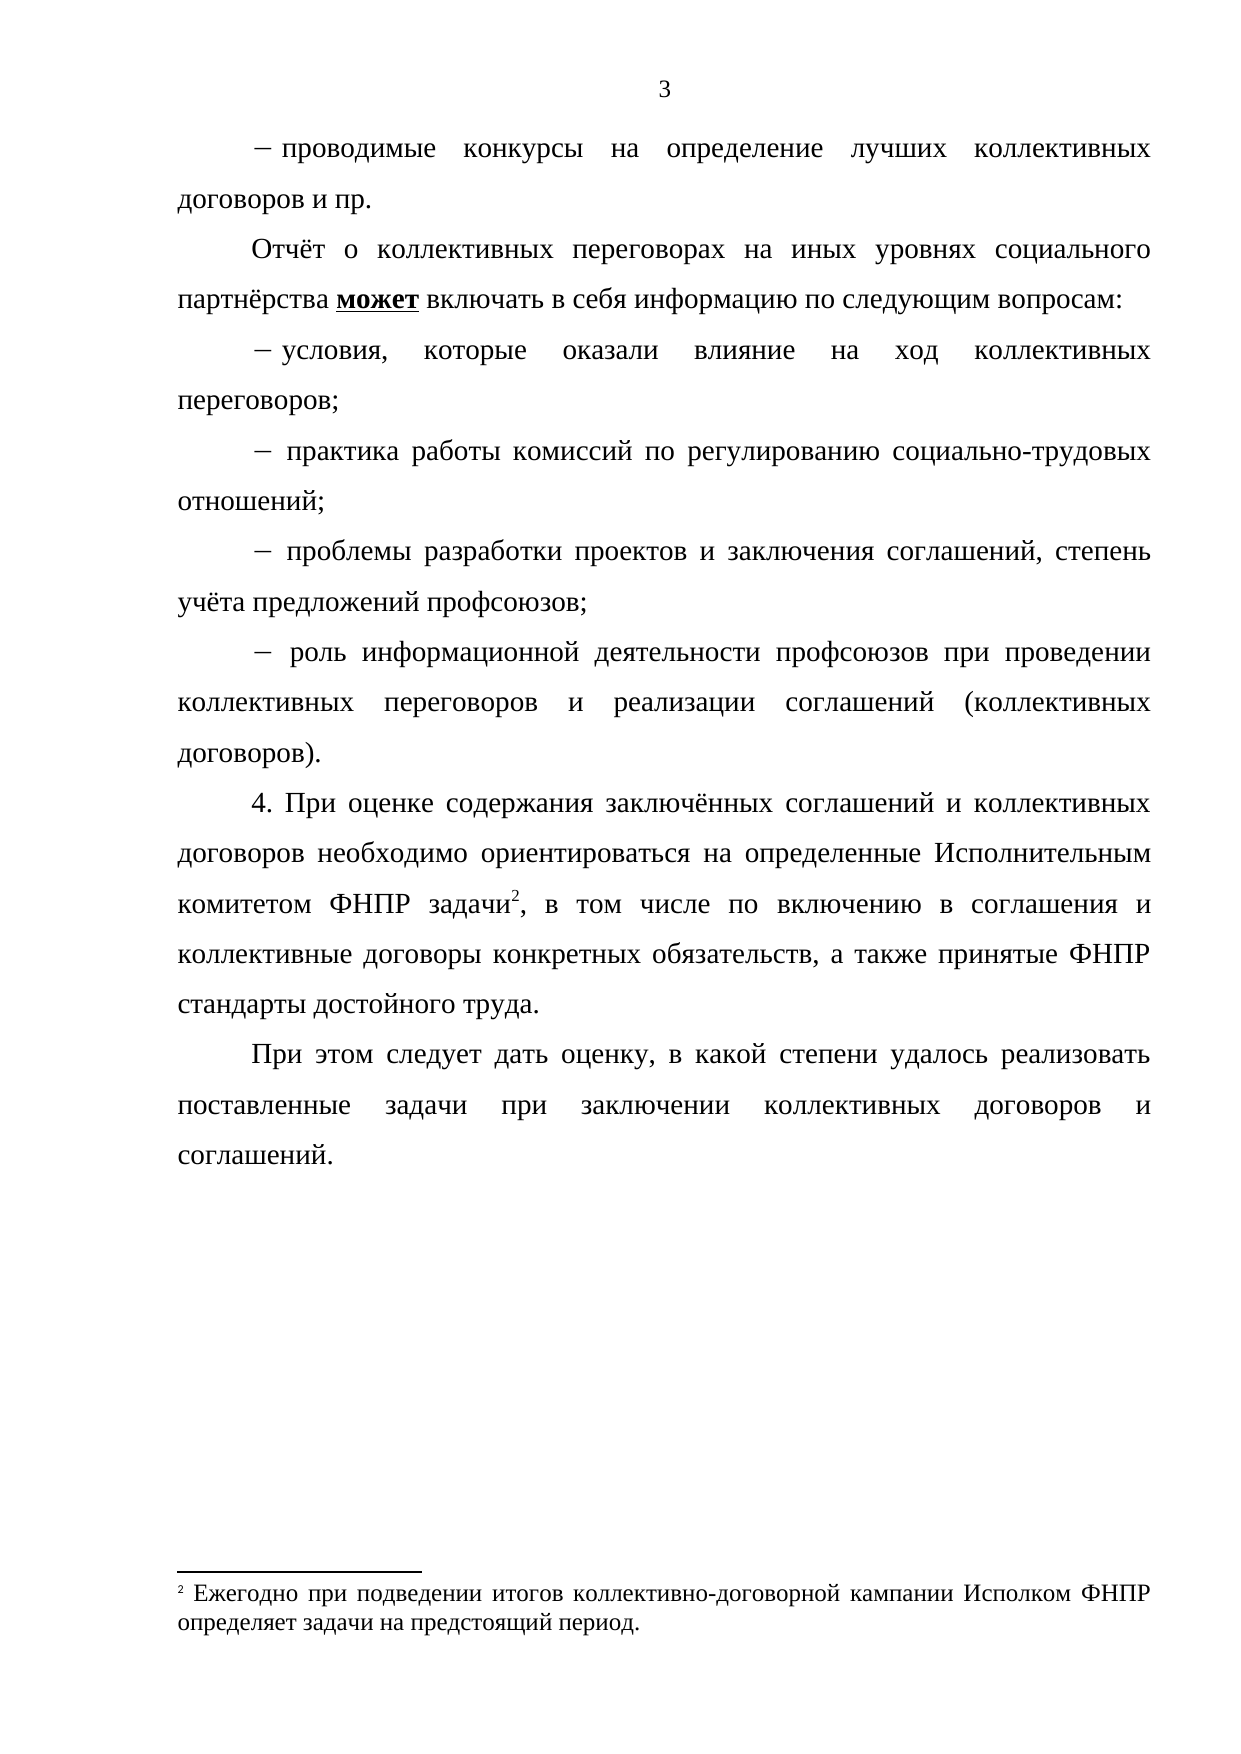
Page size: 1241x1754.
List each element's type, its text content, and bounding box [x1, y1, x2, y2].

text проводимые конкурсы на определение лучших коллективных договоров и пр. [177, 131, 1152, 214]
text проблемы разработки проектов и заключения соглашений, степень учёта предложений профсоюзов; [177, 533, 1152, 617]
text практика работы комиссий по регулированию социально-трудовых отношений; [177, 433, 1152, 517]
text условия, которые оказали влияние на ход коллективных переговоров; [177, 332, 1152, 416]
text Отчёт о коллективных переговорах на иных уровнях социального партнёрства может включать в себя информацию по следующим вопросам: [177, 231, 1152, 315]
text При этом следует дать оценку, в какой степени удалось реализовать поставленные задачи при заключении коллективных договоров и соглашений. [177, 1037, 1152, 1171]
text 4. При оценке содержания заключённых соглашений и коллективных договоров необходимо ориентироваться на определенные Исполнительным комитетом ФНПР задачи, в том числе по включению в соглашения и коллективные договоры конкретных обязательств, а также принятые ФНПР стандарты достойного труда. [177, 785, 1152, 1020]
text роль информационной деятельности профсоюзов при проведении коллективных переговоров и реализации соглашений (коллективных договоров). [177, 634, 1152, 768]
